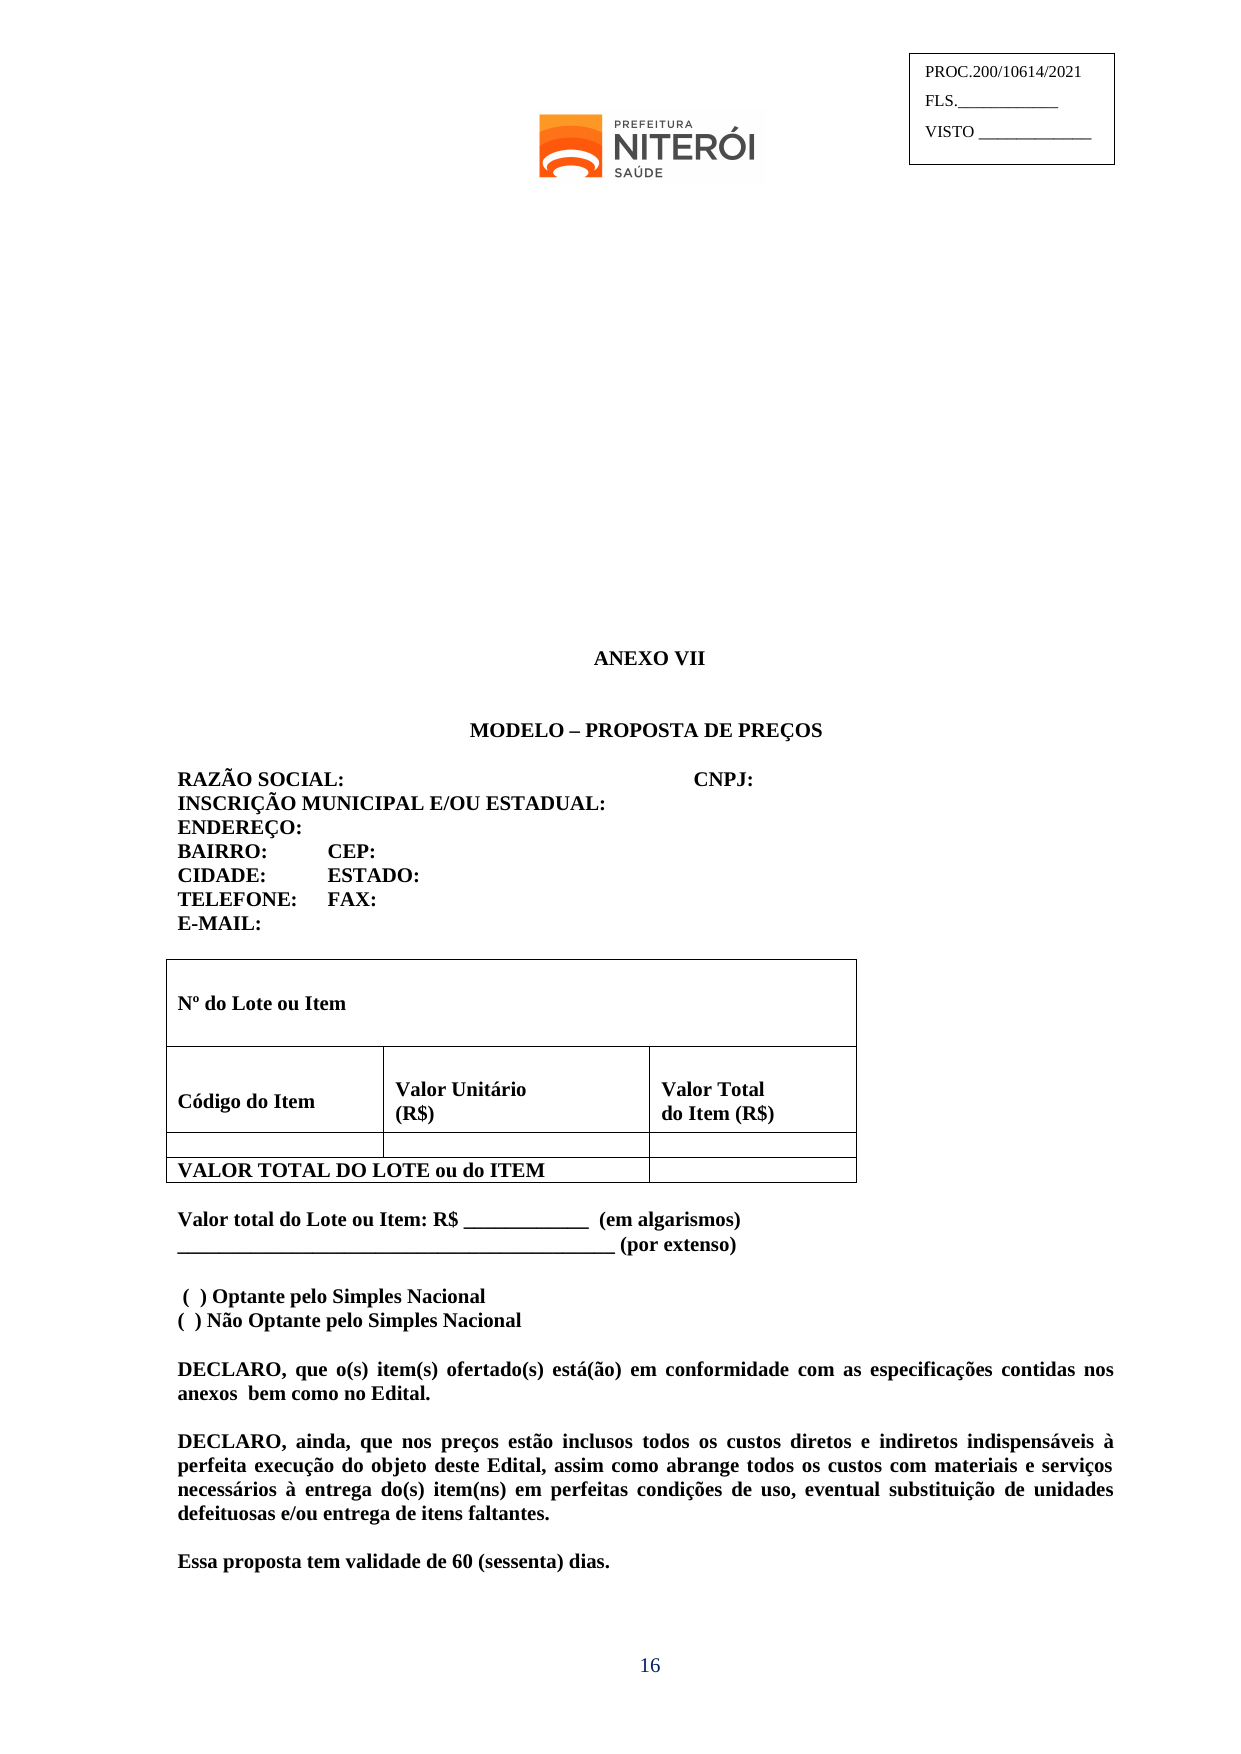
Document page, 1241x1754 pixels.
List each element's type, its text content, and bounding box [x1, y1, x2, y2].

picture [533, 108, 767, 185]
text Valor total do Lote ou Item: R$ ____________ (em algarismos) [177, 1207, 1115, 1231]
text ANEXO VII [177, 646, 1122, 670]
text Essa proposta tem validade de 60 (sessenta) dias. [177, 1549, 1115, 1573]
table_header Nº do Lote ou Item [167, 960, 856, 1046]
table_cell [650, 1133, 856, 1157]
text ( ) Optante pelo Simples Nacional [177, 1284, 1115, 1308]
text ENDEREÇO: [177, 814, 1115, 839]
text RAZÃO SOCIAL: CNPJ: [177, 766, 1115, 791]
table_cell [167, 1133, 383, 1157]
text INSCRIÇÃO MUNICIPAL E/OU ESTADUAL: [177, 791, 1115, 814]
text __________________________________________ (por extenso) [177, 1231, 1115, 1256]
table_cell Valor Total do Item (R$) [650, 1047, 856, 1132]
table_cell VALOR TOTAL DO LOTE ou do ITEM [167, 1158, 649, 1182]
text TELEFONE: FAX: [177, 887, 1115, 911]
table_cell Código do Item [167, 1047, 383, 1132]
table_cell Valor Unitário (R$) [384, 1047, 649, 1132]
text E-MAIL: [177, 911, 1115, 935]
table_cell [650, 1158, 856, 1182]
text CIDADE: ESTADO: [177, 863, 1115, 887]
text DECLARO, que o(s) item(s) ofertado(s) está(ão) em conformidade com as especificações contidas nos anexos bem como no Edital. [177, 1356, 1115, 1404]
text BAIRRO: CEP: [177, 839, 1115, 863]
table_cell [384, 1133, 649, 1157]
text ( ) Não Optante pelo Simples Nacional [177, 1308, 1115, 1332]
text MODELO – PROPOSTA DE PREÇOS [177, 718, 1115, 742]
text DECLARO, ainda, que nos preços estão inclusos todos os custos diretos e indiretos indispensáveis à perfeita execução do objeto deste Edital, assim como abrange todos os custos com materiais e serviços necessários à entrega do(s) item(ns) em perfeitas condições de uso, eventual substituição de unidades defeituosas e/ou entrega de itens faltantes. [177, 1429, 1115, 1525]
